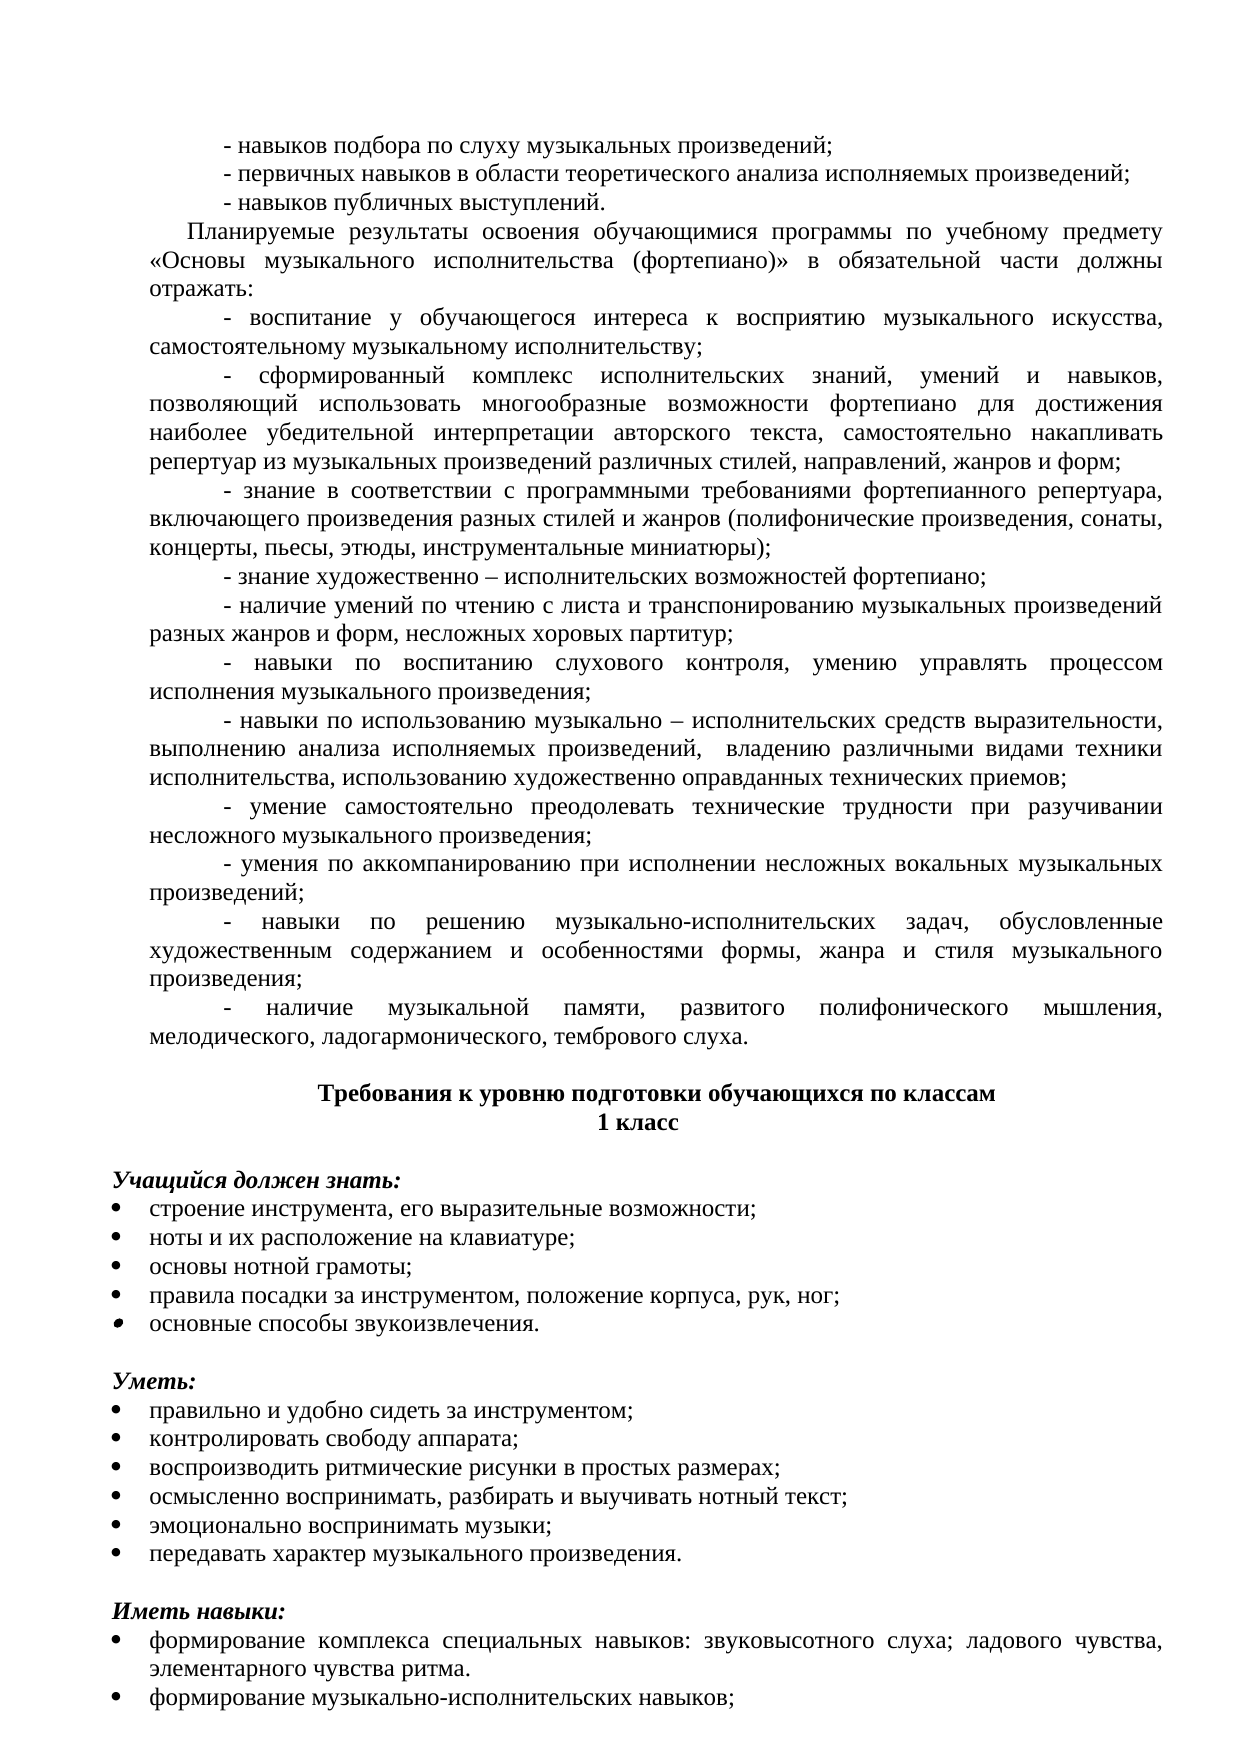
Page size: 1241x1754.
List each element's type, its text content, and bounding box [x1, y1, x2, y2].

text - сформированный комплекс исполнительских знаний, умений и навыков, позволяющий использовать многообразные возможности фортепиано для достижения наиболее убедительной интерпретации авторского текста, самостоятельно накапливать репертуар из музыкальных произведений различных стилей, направлений, жанров и форм; [149, 360, 1164, 475]
text - навыки по решению музыкально-исполнительских задач, обусловленные художественным содержанием и особенностями формы, жанра и стиля музыкального произведения; [149, 906, 1164, 992]
text - наличие умений по чтению с листа и транспонированию музыкальных произведений разных жанров и форм, несложных хоровых партитур; [149, 590, 1164, 647]
list основы нотной грамоты; [112, 1251, 1164, 1280]
text - знание в соответствии с программными требованиями фортепианного репертуара, включающего произведения разных стилей и жанров (полифонические произведения, сонаты, концерты, пьесы, этюды, инструментальные миниатюры); [149, 475, 1164, 561]
text 1 класс [112, 1107, 1164, 1136]
text - умение самостоятельно преодолевать технические трудности при разучивании несложного музыкального произведения; [149, 791, 1164, 848]
text Требования к уровню подготовки обучающихся по классам [149, 1078, 1164, 1107]
list основные способы звукоизвлечения. [112, 1308, 1164, 1337]
text Планируемые результаты освоения обучающимися программы по учебному предмету «Основы музыкального исполнительства (фортепиано)» в обязательной части должны отражать: [149, 216, 1164, 302]
text - знание художественно – исполнительских возможностей фортепиано; [149, 561, 1164, 590]
text - навыков публичных выступлений. [149, 187, 1164, 216]
text - навыков подбора по слуху музыкальных произведений; [149, 130, 1164, 158]
text - навыки по воспитанию слухового контроля, умению управлять процессом исполнения музыкального произведения; [149, 647, 1164, 705]
list строение инструмента, его выразительные возможности; [112, 1193, 1164, 1222]
list формирование музыкально-исполнительских навыков; [112, 1682, 1164, 1711]
list ноты и их расположение на клавиатуре; [112, 1222, 1164, 1251]
list осмысленно воспринимать, разбирать и выучивать нотный текст; [112, 1481, 1164, 1510]
text Иметь навыки: [112, 1596, 1164, 1625]
list передавать характер музыкального произведения. [112, 1538, 1164, 1567]
text Учащийся должен знать: [112, 1165, 1164, 1193]
text - воспитание у обучающегося интереса к восприятию музыкального искусства, самостоятельному музыкальному исполнительству; [149, 302, 1164, 360]
text - навыки по использованию музыкально – исполнительских средств выразительности, выполнению анализа исполняемых произведений, владению различными видами техники исполнительства, использованию художественно оправданных технических приемов; [149, 705, 1164, 791]
text - наличие музыкальной памяти, развитого полифонического мышления, мелодического, ладогармонического, тембрового слуха. [149, 992, 1164, 1050]
list воспроизводить ритмические рисунки в простых размерах; [112, 1452, 1164, 1481]
list правила посадки за инструментом, положение корпуса, рук, ног; [112, 1280, 1164, 1308]
list контролировать свободу аппарата; [112, 1423, 1164, 1452]
text - умения по аккомпанированию при исполнении несложных вокальных музыкальных произведений; [149, 848, 1164, 906]
text Уметь: [112, 1366, 1164, 1395]
list формирование комплекса специальных навыков: звуковысотного слуха; ладового чувства, элементарного чувства ритма. [112, 1625, 1164, 1682]
text - первичных навыков в области теоретического анализа исполняемых произведений; [149, 158, 1164, 187]
list эмоционально воспринимать музыки; [112, 1510, 1164, 1538]
list правильно и удобно сидеть за инструментом; [112, 1395, 1164, 1423]
